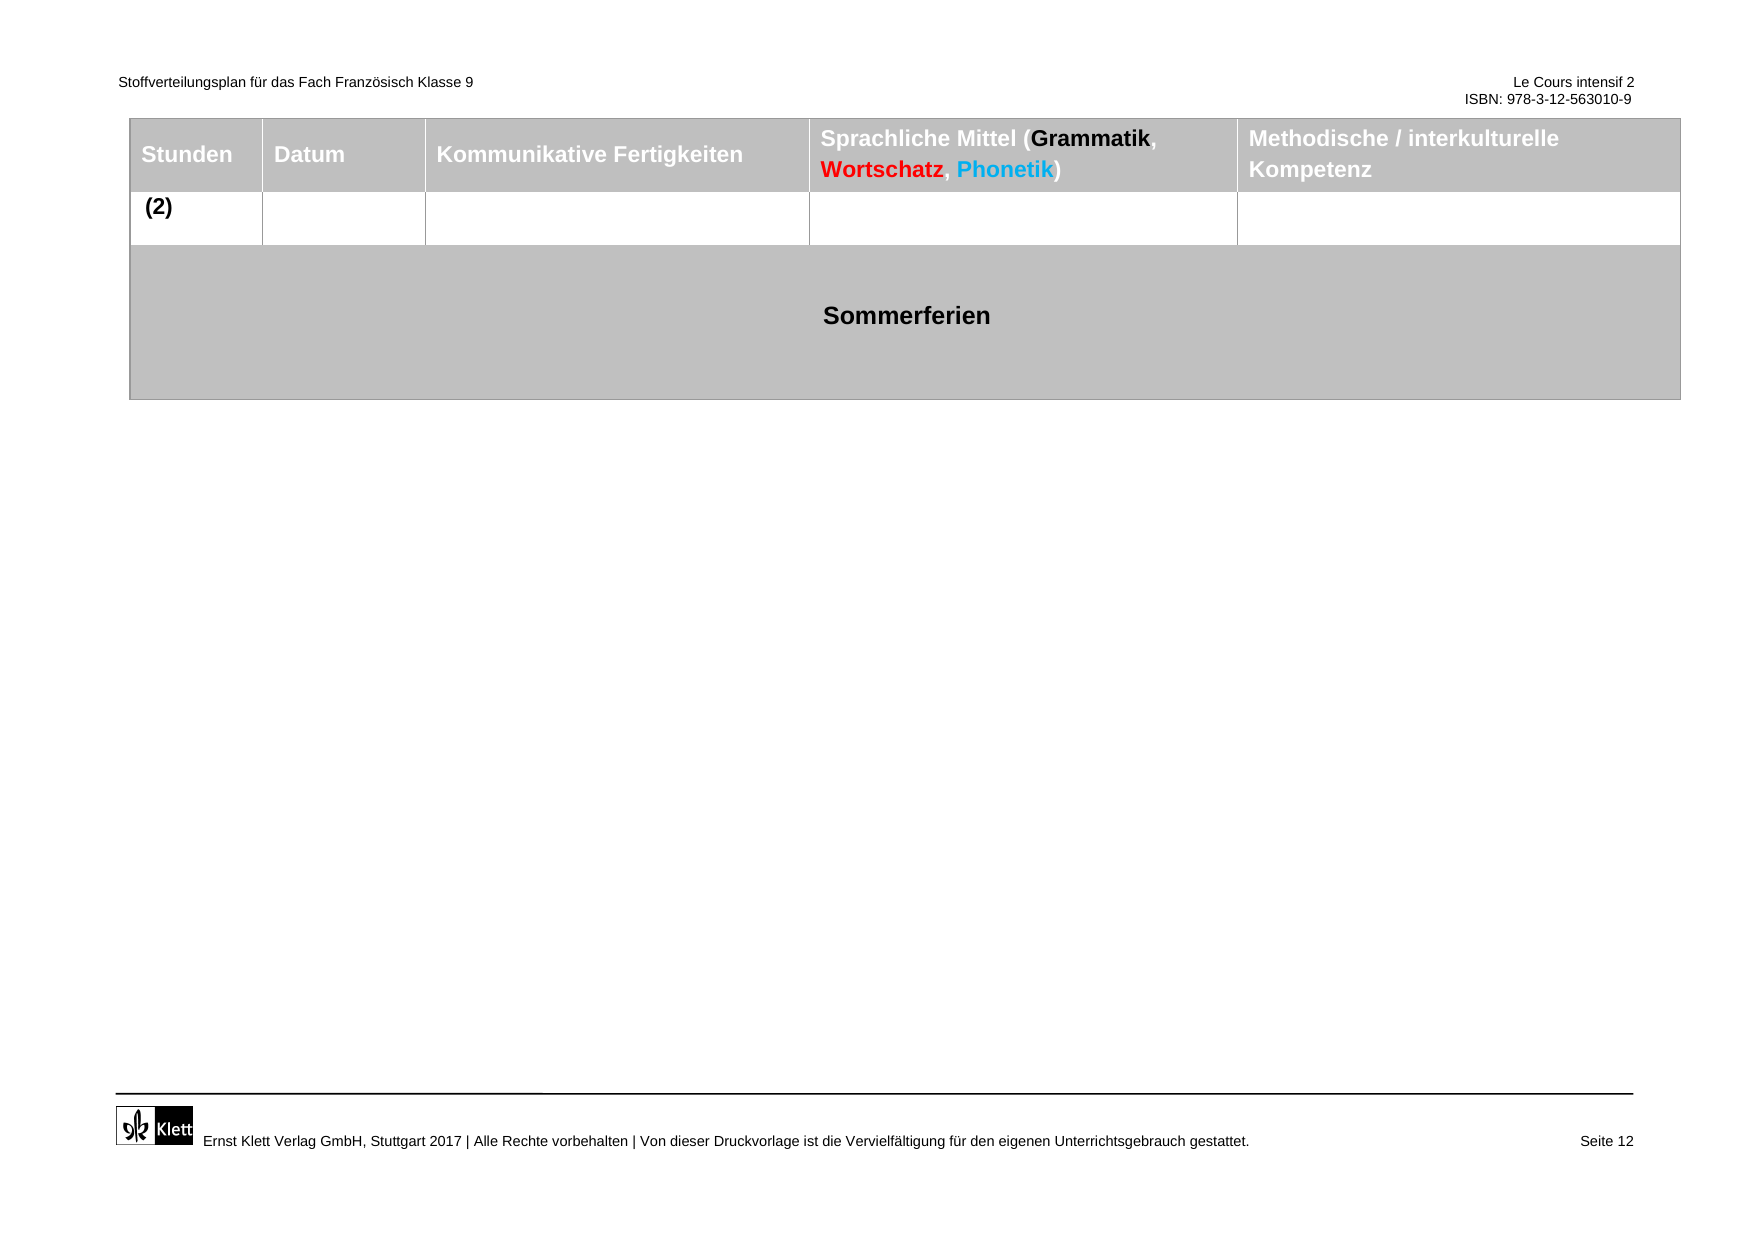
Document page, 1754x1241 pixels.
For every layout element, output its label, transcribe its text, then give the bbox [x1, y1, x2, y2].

table_header Stunden [131, 119, 262, 192]
table_cell [426, 193, 809, 244]
table_header Datum [263, 119, 425, 192]
table_header Sprachliche Mittel (Grammatik, Wortschatz, Phonetik) [810, 119, 1237, 192]
table_cell Sommerferien [131, 245, 1680, 399]
table_cell (2) [131, 193, 262, 244]
table_cell [1238, 193, 1680, 244]
table_header Methodische / interkulturelle Kompetenz [1238, 119, 1680, 192]
table_cell [810, 193, 1237, 244]
picture [116, 1106, 193, 1145]
table_header Kommunikative Fertigkeiten [426, 119, 809, 192]
table_cell [263, 193, 425, 244]
